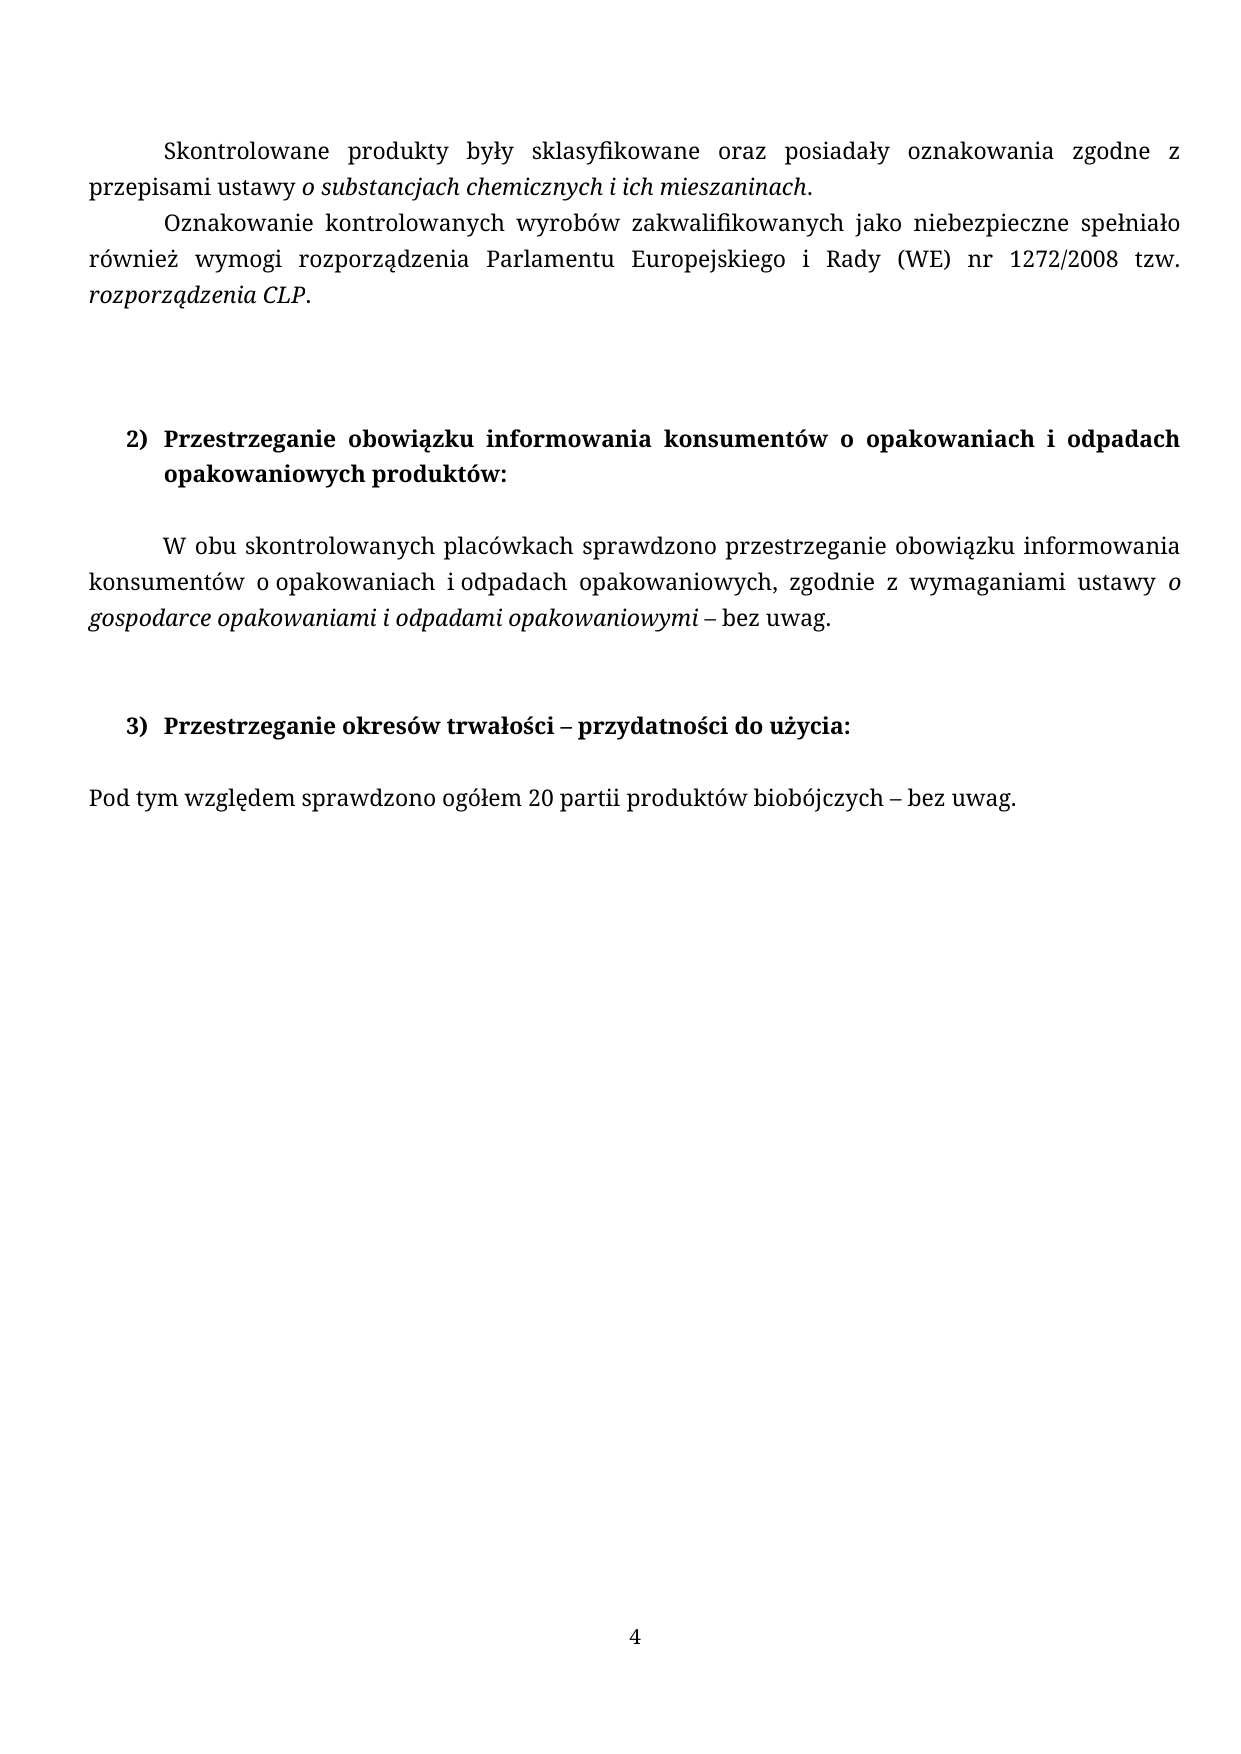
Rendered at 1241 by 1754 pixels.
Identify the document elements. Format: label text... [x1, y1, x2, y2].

text W obu skontrolowanych placówkach sprawdzono przestrzeganie obowiązku informowania konsumentów o opakowaniach i odpadach opakowaniowych, zgodnie z wymaganiami ustawy o gospodarce opakowaniami i odpadami opakowaniowymi – bez uwag. [89, 530, 1181, 633]
text Oznakowanie kontrolowanych wyrobów zakwalifikowanych jako niebezpieczne spełniało również wymogi rozporządzenia Parlamentu Europejskiego i Rady (WE) nr 1272/2008 tzw. rozporządzenia CLP. [89, 274, 1181, 310]
list Przestrzeganie obowiązku informowania konsumentów o opakowaniach i odpadach opakowaniowych produktów: [126, 422, 1181, 490]
text Oznakowanie kontrolowanych wyrobów zakwalifikowanych jako niebezpieczne spełniało również wymogi rozporządzenia Parlamentu Europejskiego i Rady (WE) nr 1272/2008 tzw. rozporządzenia CLP. [89, 207, 1181, 243]
text Skontrolowane produkty były sklasyfikowane oraz posiadały oznakowania zgodne z przepisami ustawy o substancjach chemicznych i ich mieszaninach. [89, 135, 1181, 202]
list Przestrzeganie okresów trwałości – przydatności do użycia: [126, 710, 1181, 741]
text Pod tym względem sprawdzono ogółem 20 partii produktów biobójczych – bez uwag. [89, 782, 1181, 813]
